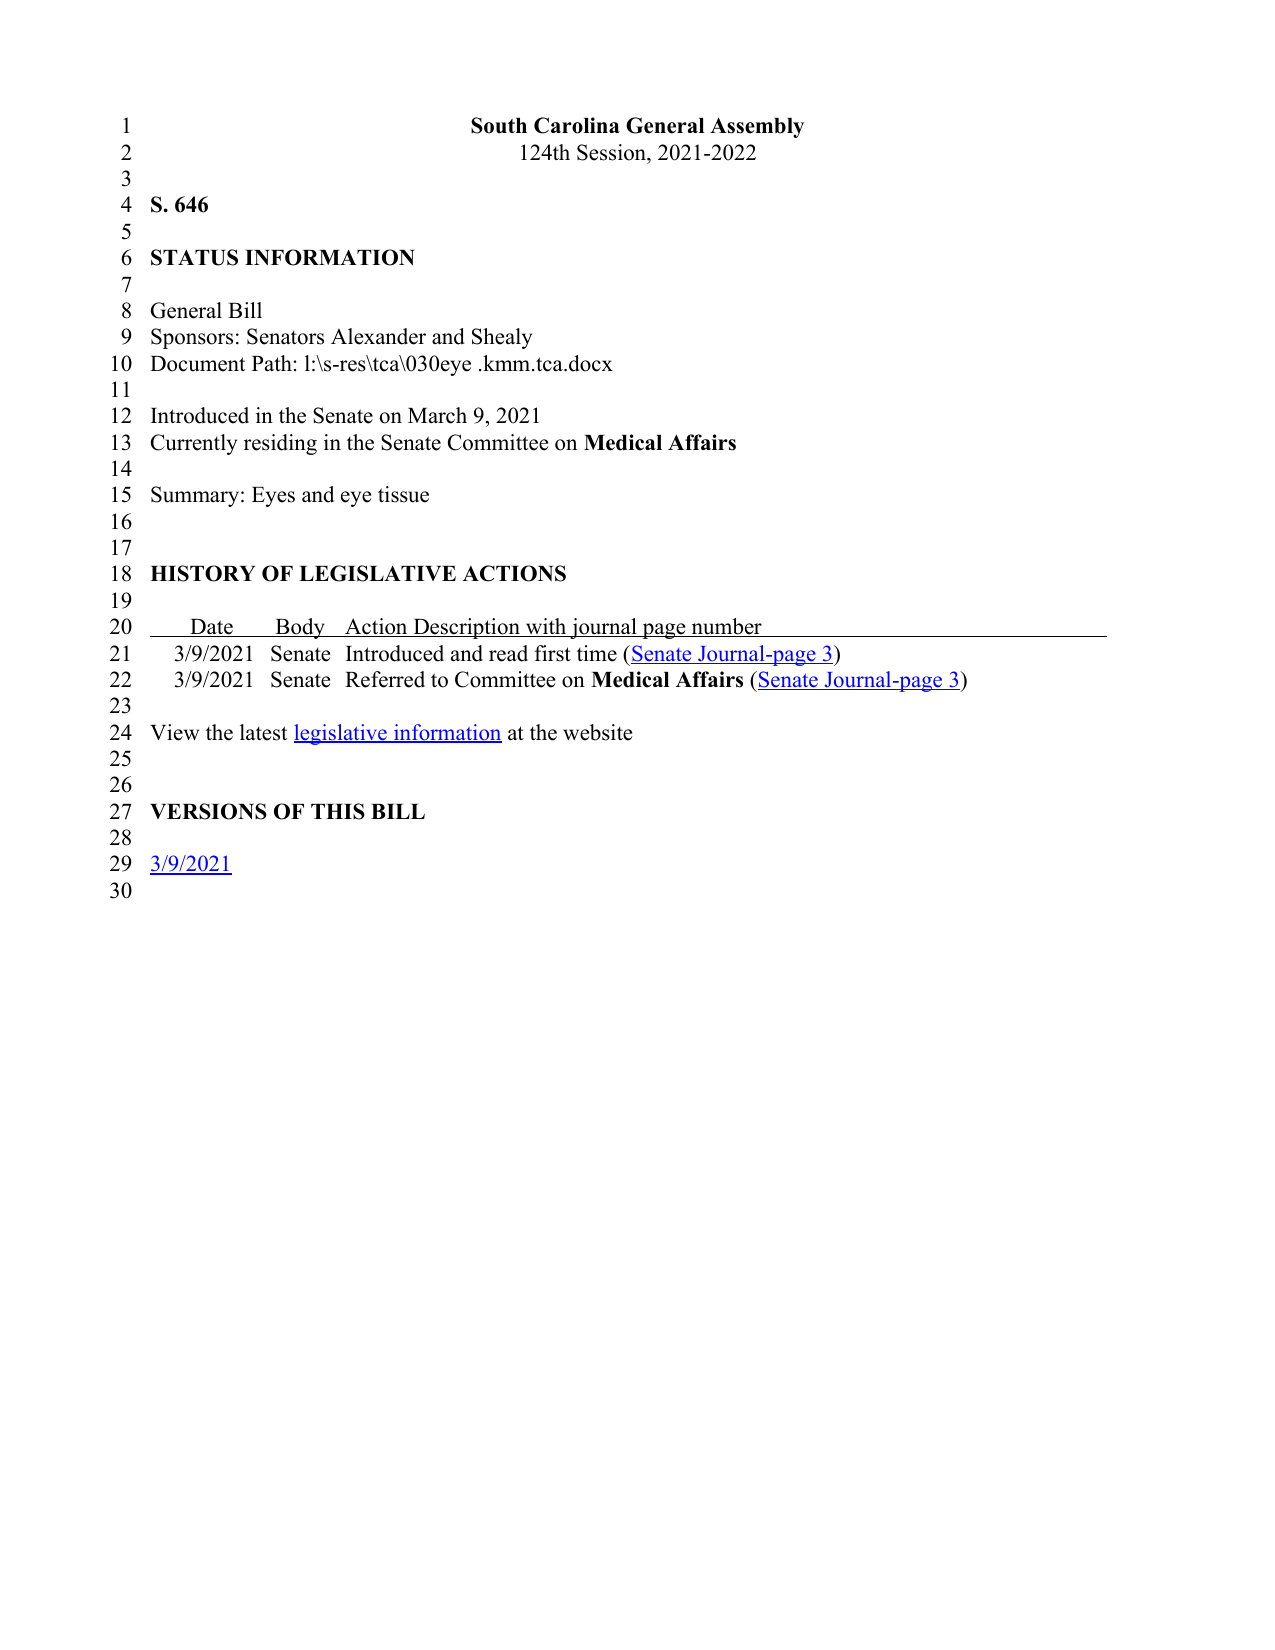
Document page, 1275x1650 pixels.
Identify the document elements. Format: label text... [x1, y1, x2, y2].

text Sponsors: Senators Alexander and Shealy [150, 323, 1125, 350]
text Document Path: l:\s-res\tca\030eye .kmm.tca.docx [150, 350, 1125, 376]
text S. 646 [150, 192, 1125, 218]
text 124th Session, 2021-2022 [150, 139, 1125, 165]
text General Bill [150, 297, 1125, 323]
text HISTORY OF LEGISLATIVE ACTIONS [150, 561, 1125, 587]
text Date Body Action Description with journal page number [150, 613, 1125, 639]
text 3/9/2021 Senate Introduced and read first time (Senate Journal-page 3) [150, 639, 1125, 666]
text 3/9/2021 Senate Referred to Committee on Medical Affairs (Senate Journal-page 3) [150, 666, 1125, 692]
text South Carolina General Assembly [150, 112, 1125, 139]
text 3/9/2021 [150, 850, 1125, 877]
text View the latest legislative information at the website [150, 719, 1125, 745]
text VERSIONS OF THIS BILL [150, 798, 1125, 824]
text Introduced in the Senate on March 9, 2021 [150, 402, 1125, 429]
text Summary: Eyes and eye tissue [150, 481, 1125, 508]
text STATUS INFORMATION [150, 244, 1125, 271]
text Currently residing in the Senate Committee on Medical Affairs [150, 429, 1125, 455]
